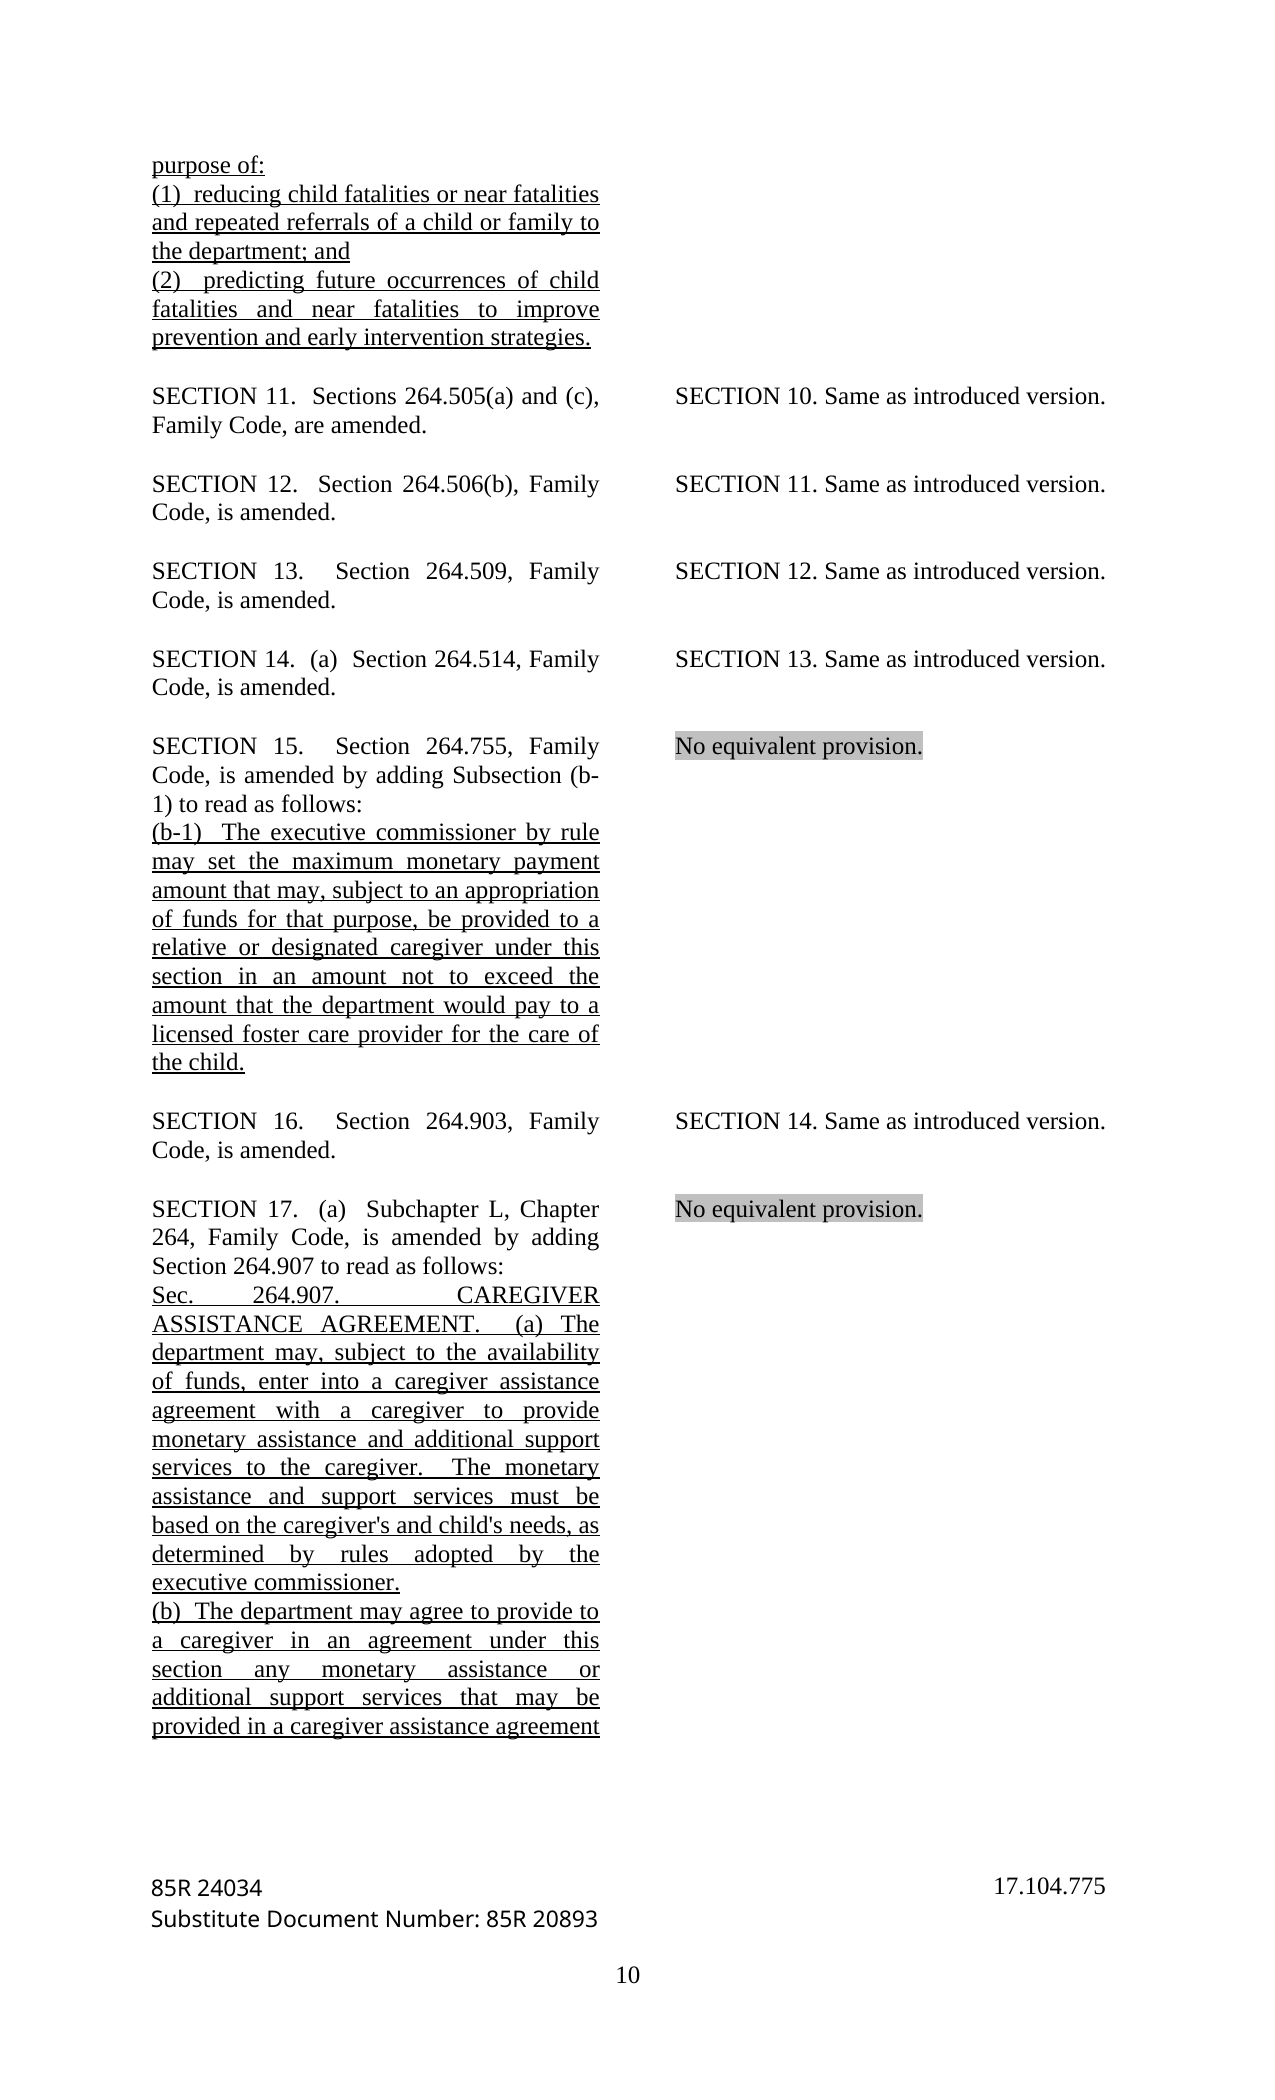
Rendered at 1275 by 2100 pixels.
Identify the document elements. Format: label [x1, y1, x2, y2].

table_cell [138, 150, 1136, 1770]
